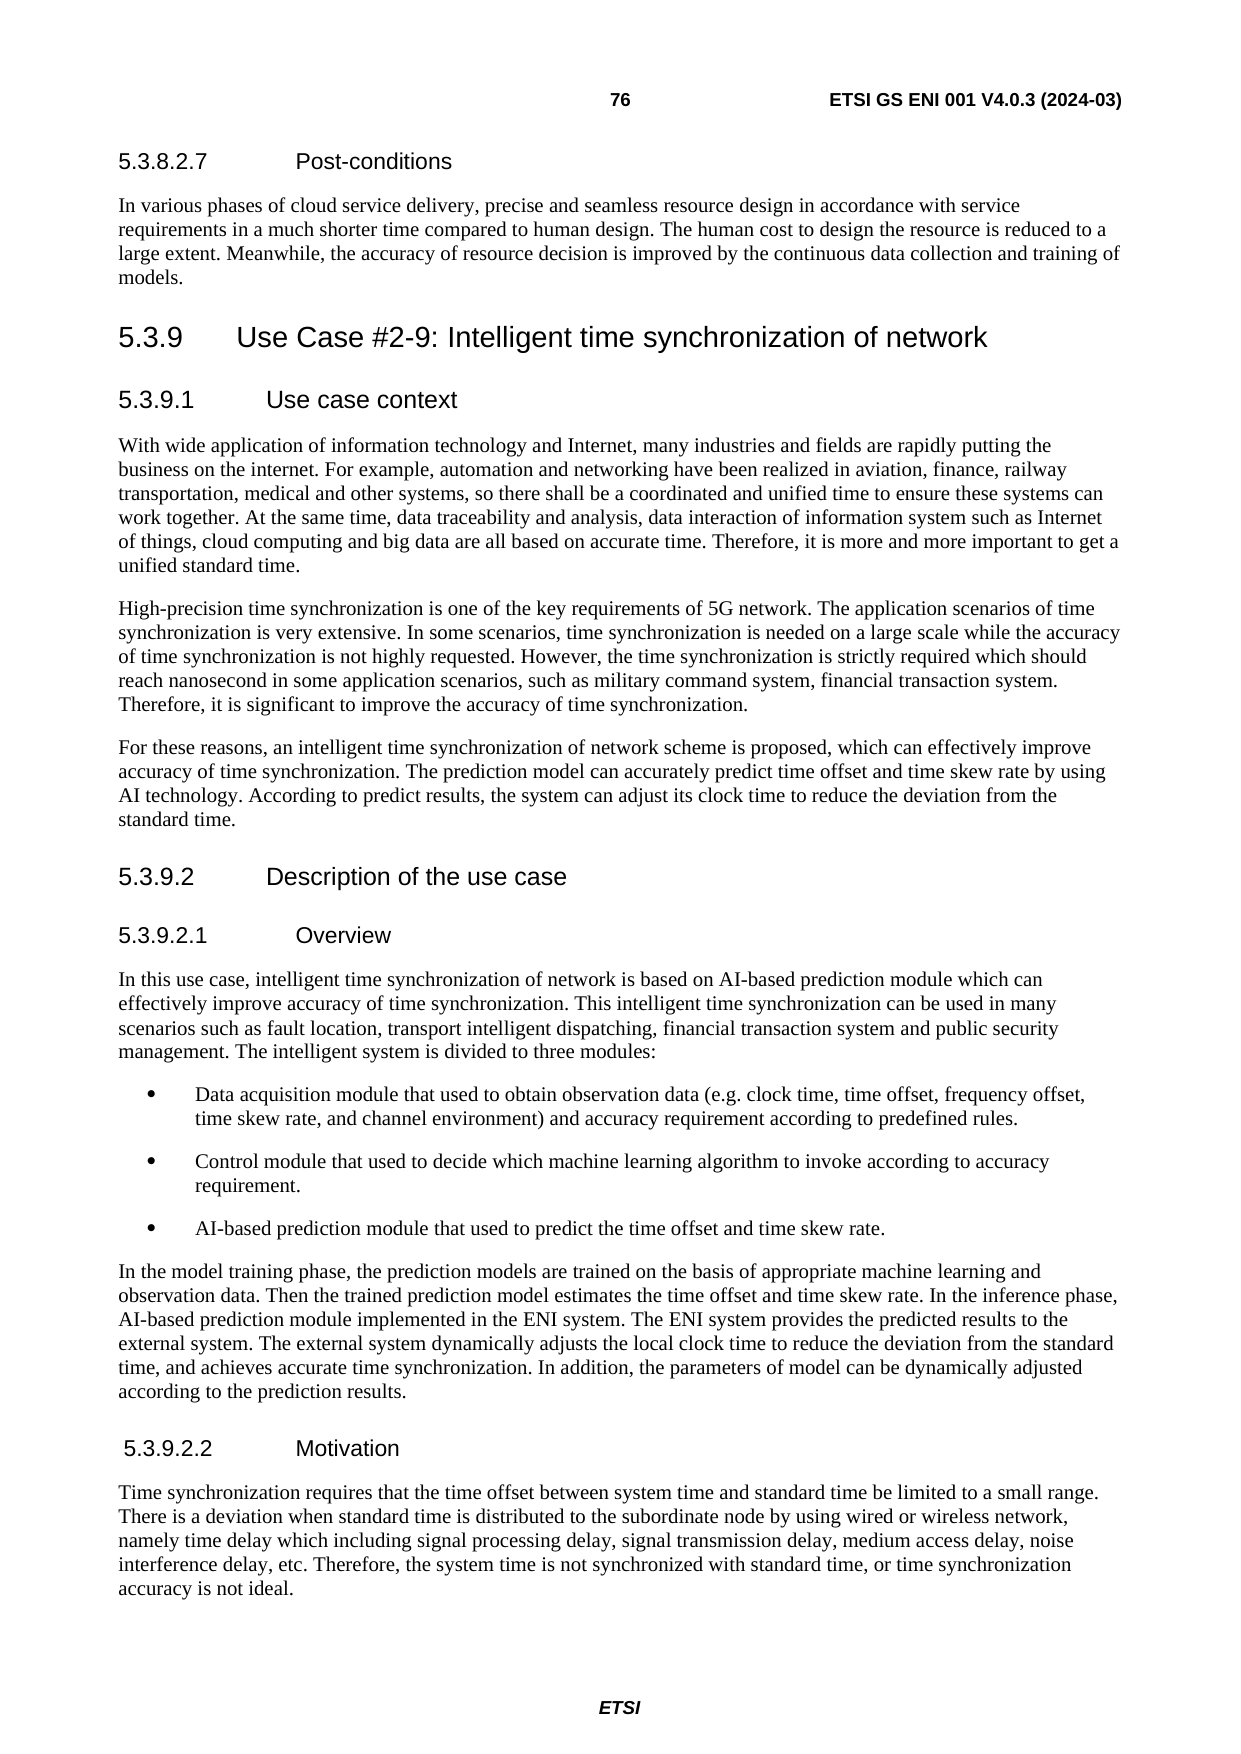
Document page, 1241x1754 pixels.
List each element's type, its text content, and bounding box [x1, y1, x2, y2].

subtitle 5.3.8.2.7 Post-conditions [118, 148, 1122, 174]
text Control module that used to decide which machine learning algorithm to invoke according to accuracy requirement. [148, 1149, 1122, 1197]
text In various phases of cloud service delivery, precise and seamless resource design in accordance with service requirements in a much shorter time compared to human design. The human cost to design the resource is reduced to a large extent. Meanwhile, the accuracy of resource decision is improved by the continuous data collection and training of models. [118, 193, 1122, 289]
text With wide application of information technology and Internet, many industries and fields are rapidly putting the business on the internet. For example, automation and networking have been realized in aviation, finance, railway transportation, medical and other systems, so there shall be a coordinated and unified time to ensure these systems can work together. At the same time, data traceability and analysis, data interaction of information system such as Internet of things, cloud computing and big data are all based on accurate time. Therefore, it is more and more important to get a unified standard time. [118, 432, 1122, 577]
text Data acquisition module that used to obtain observation data (e.g. clock time, time offset, frequency offset, time skew rate, and channel environment) and accuracy requirement according to predefined rules. [148, 1082, 1122, 1130]
subtitle 5.3.9 Use Case #2-9: Intelligent time synchronization of network [118, 320, 1122, 354]
subtitle 5.3.9.2.2 Motivation [118, 1434, 1122, 1461]
subtitle 5.3.9.2.1 Overview [118, 922, 1122, 948]
text AI-based prediction module that used to predict the time offset and time skew rate. [148, 1216, 1122, 1240]
subtitle 5.3.9.1 Use case context [118, 385, 1122, 414]
text In this use case, intelligent time synchronization of network is based on AI-based prediction module which can effectively improve accuracy of time synchronization. This intelligent time synchronization can be used in many scenarios such as fault location, transport intelligent dispatching, financial transaction system and public security management. The intelligent system is divided to three modules: [118, 967, 1122, 1063]
text For these reasons, an intelligent time synchronization of network scheme is proposed, which can effectively improve accuracy of time synchronization. The prediction model can accurately predict time offset and time skew rate by using AI technology. According to predict results, the system can adjust its clock time to reduce the deviation from the standard time. [118, 735, 1122, 831]
subtitle 5.3.9.2 Description of the use case [118, 862, 1122, 891]
text Time synchronization requires that the time offset between system time and standard time be limited to a small range. There is a deviation when standard time is distributed to the subordinate node by using wired or wireless network, namely time delay which including signal processing delay, signal transmission delay, medium access delay, noise interference delay, etc. Therefore, the system time is not synchronized with standard time, or time synchronization accuracy is not ideal. [118, 1479, 1122, 1600]
text High-precision time synchronization is one of the key requirements of 5G network. The application scenarios of time synchronization is very extensive. In some scenarios, time synchronization is needed on a large scale while the accuracy of time synchronization is not highly requested. However, the time synchronization is strictly required which should reach nanosecond in some application scenarios, such as military command system, financial transaction system. Therefore, it is significant to improve the accuracy of time synchronization. [118, 596, 1122, 716]
text In the model training phase, the prediction models are trained on the basis of appropriate machine learning and observation data. Then the trained prediction model estimates the time offset and time skew rate. In the inference phase, AI-based prediction module implemented in the ENI system. The ENI system provides the predicted results to the external system. The external system dynamically adjusts the local clock time to reduce the deviation from the standard time, and achieves accurate time synchronization. In addition, the parameters of model can be dynamically adjusted according to the prediction results. [118, 1259, 1122, 1403]
